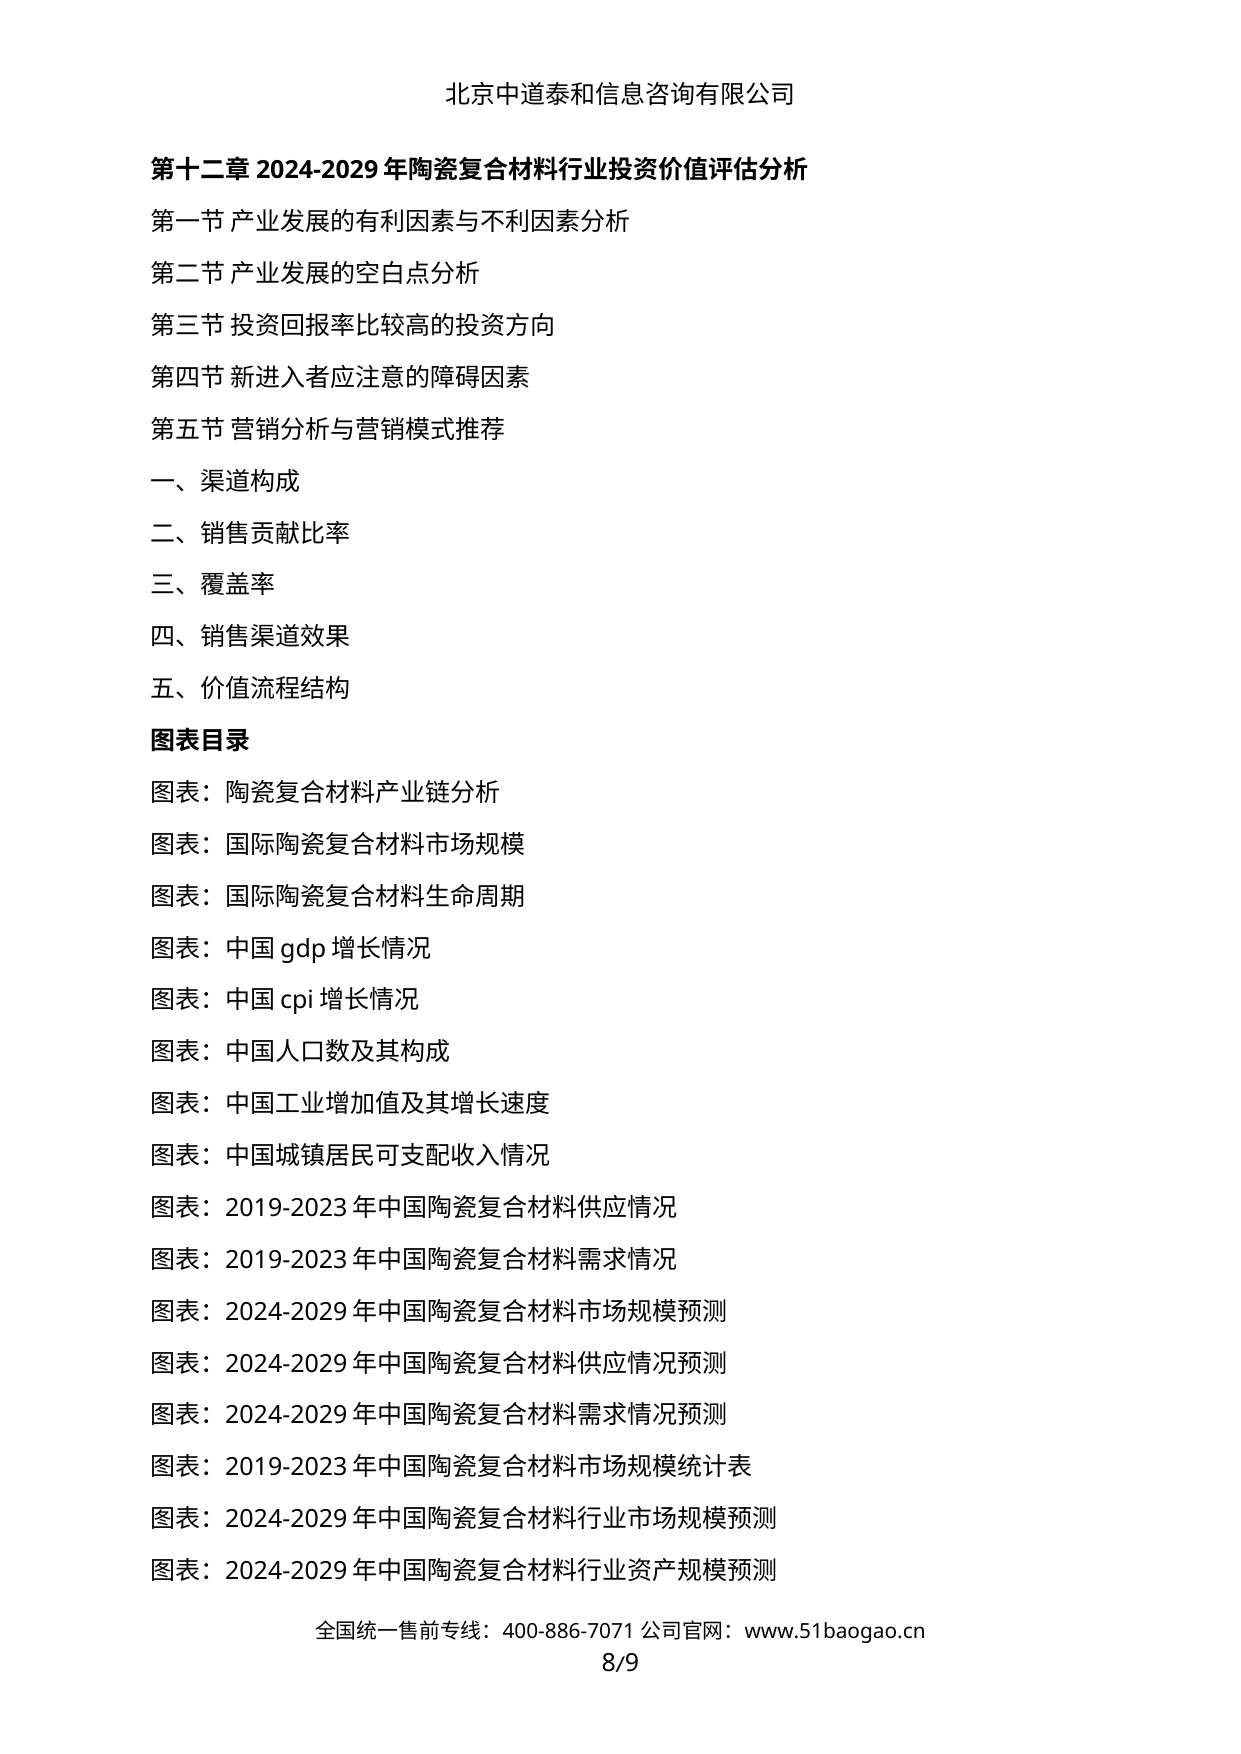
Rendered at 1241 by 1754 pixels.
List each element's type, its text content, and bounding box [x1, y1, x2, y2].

text 第三节 投资回报率比较高的投资方向 [150, 306, 1090, 342]
text 图表：2024-2029年中国陶瓷复合材料需求情况预测 [150, 1395, 1090, 1431]
text 图表：2019-2023年中国陶瓷复合材料需求情况 [150, 1239, 1090, 1276]
text 四、销售渠道效果 [150, 617, 1090, 653]
text 二、销售贡献比率 [150, 513, 1090, 549]
text 第五节 营销分析与营销模式推荐 [150, 409, 1090, 446]
text 第二节 产业发展的空白点分析 [150, 254, 1090, 290]
text 图表目录 [150, 721, 1090, 757]
text 五、价值流程结构 [150, 669, 1090, 705]
text 第十二章 2024-2029年陶瓷复合材料行业投资价值评估分析 [150, 150, 1090, 186]
text 图表：2024-2029年中国陶瓷复合材料行业市场规模预测 [150, 1499, 1090, 1535]
text 图表：2024-2029年中国陶瓷复合材料行业资产规模预测 [150, 1551, 1090, 1587]
text 图表：2024-2029年中国陶瓷复合材料供应情况预测 [150, 1343, 1090, 1379]
text 一、渠道构成 [150, 461, 1090, 497]
text 图表：中国gdp增长情况 [150, 928, 1090, 964]
text 图表：中国工业增加值及其增长速度 [150, 1084, 1090, 1120]
text 图表：国际陶瓷复合材料生命周期 [150, 876, 1090, 912]
text 图表：2019-2023年中国陶瓷复合材料供应情况 [150, 1187, 1090, 1224]
text 图表：中国人口数及其构成 [150, 1032, 1090, 1068]
text 图表：2019-2023年中国陶瓷复合材料市场规模统计表 [150, 1447, 1090, 1483]
text 第四节 新进入者应注意的障碍因素 [150, 357, 1090, 394]
text 图表：陶瓷复合材料产业链分析 [150, 772, 1090, 809]
text 第一节 产业发展的有利因素与不利因素分析 [150, 202, 1090, 238]
text 图表：中国城镇居民可支配收入情况 [150, 1136, 1090, 1172]
text 图表：国际陶瓷复合材料市场规模 [150, 824, 1090, 861]
text 图表：中国cpi增长情况 [150, 980, 1090, 1016]
text 图表：2024-2029年中国陶瓷复合材料市场规模预测 [150, 1291, 1090, 1327]
text 三、覆盖率 [150, 565, 1090, 601]
